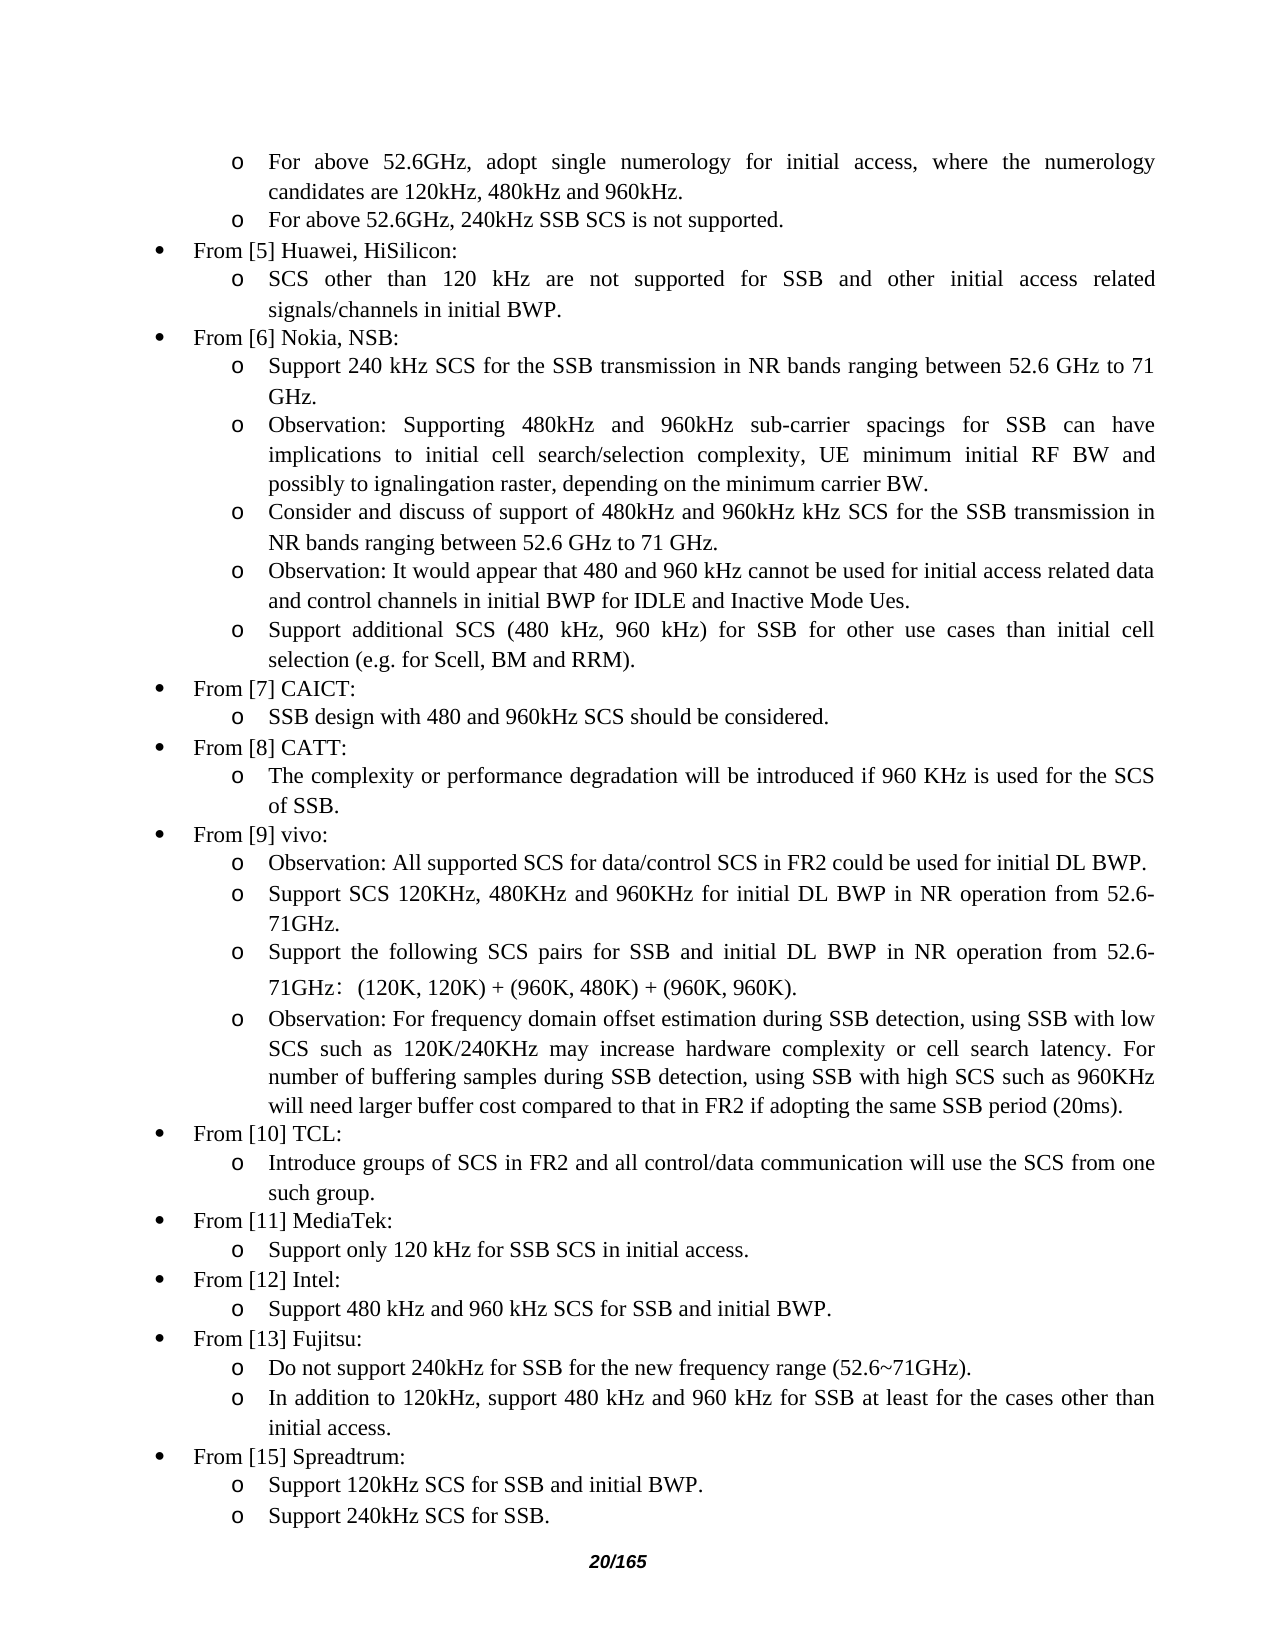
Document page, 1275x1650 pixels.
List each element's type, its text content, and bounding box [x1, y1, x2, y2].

list Support additional SCS (480 kHz, 960 kHz) for SSB for other use cases than initial cell selection (e.g. for Scell, BM and RRM). [231, 616, 1157, 673]
list Observation: Supporting 480kHz and 960kHz sub-carrier spacings for SSB can have implications to initial cell search/selection complexity, UE minimum initial RF BW and possibly to ignalingation raster, depending on the minimum carrier BW. [231, 411, 1157, 496]
list From [6] Nokia, NSB: [156, 324, 1157, 350]
list Introduce groups of SCS in FR2 and all control/data communication will use the SCS from one such group. [231, 1149, 1157, 1205]
list SCS other than 120 kHz are not supported for SSB and other initial access related signals/channels in initial BWP. [231, 265, 1157, 322]
list Observation: It would appear that 480 and 960 kHz cannot be used for initial access related data and control channels in initial BWP for IDLE and Inactive Mode Ues. [231, 557, 1157, 614]
list Support 240kHz SCS for SSB. [231, 1502, 1157, 1530]
list Consider and discuss of support of 480kHz and 960kHz kHz SCS for the SSB transmission in NR bands ranging between 52.6 GHz to 71 GHz. [231, 498, 1157, 555]
list From [11] MediaTek: [156, 1207, 1157, 1234]
list Do not support 240kHz for SSB for the new frequency range (52.6~71GHz). [231, 1354, 1157, 1382]
list Observation: All supported SCS for data/control SCS in FR2 could be used for initial DL BWP. [231, 849, 1157, 877]
list From [7] CAICT: [156, 675, 1157, 701]
list Support SCS 120KHz, 480KHz and 960KHz for initial DL BWP in NR operation from 52.6-71GHz. [231, 879, 1157, 936]
list Support 480 kHz and 960 kHz SCS for SSB and initial BWP. [231, 1295, 1157, 1323]
list For above 52.6GHz, 240kHz SSB SCS is not supported. [231, 206, 1157, 235]
list Support 240 kHz SCS for the SSB transmission in NR bands ranging between 52.6 GHz to 71 GHz. [231, 352, 1157, 409]
list From [10] TCL: [156, 1120, 1157, 1147]
list From [13] Fujitsu: [156, 1325, 1157, 1352]
list From [9] vivo: [156, 821, 1157, 847]
list Observation: For frequency domain offset estimation during SSB detection, using SSB with low SCS such as 120K/240KHz may increase hardware complexity or cell search latency. For number of buffering samples during SSB detection, using SSB with high SCS such as 960KHz will need larger buffer cost compared to that in FR2 if adopting the same SSB period (20ms). [231, 1005, 1157, 1118]
list From [15] Spreadtrum: [156, 1443, 1157, 1469]
list From [12] Intel: [156, 1266, 1157, 1293]
list Support only 120 kHz for SSB SCS in initial access. [231, 1236, 1157, 1264]
list Support the following SCS pairs for SSB and initial DL BWP in NR operation from 52.6-71GHz：(120K, 120K) + (960K, 480K) + (960K, 960K). [231, 938, 1157, 1002]
list From [5] Huawei, HiSilicon: [156, 237, 1157, 263]
list Support 120kHz SCS for SSB and initial BWP. [231, 1471, 1157, 1499]
list From [8] CATT: [156, 733, 1157, 760]
list SSB design with 480 and 960kHz SCS should be considered. [231, 703, 1157, 731]
list The complexity or performance degradation will be introduced if 960 KHz is used for the SCS of SSB. [231, 762, 1157, 819]
list In addition to 120kHz, support 480 kHz and 960 kHz for SSB at least for the cases other than initial access. [231, 1384, 1157, 1441]
list For above 52.6GHz, adopt single numerology for initial access, where the numerology candidates are 120kHz, 480kHz and 960kHz. [231, 148, 1157, 204]
